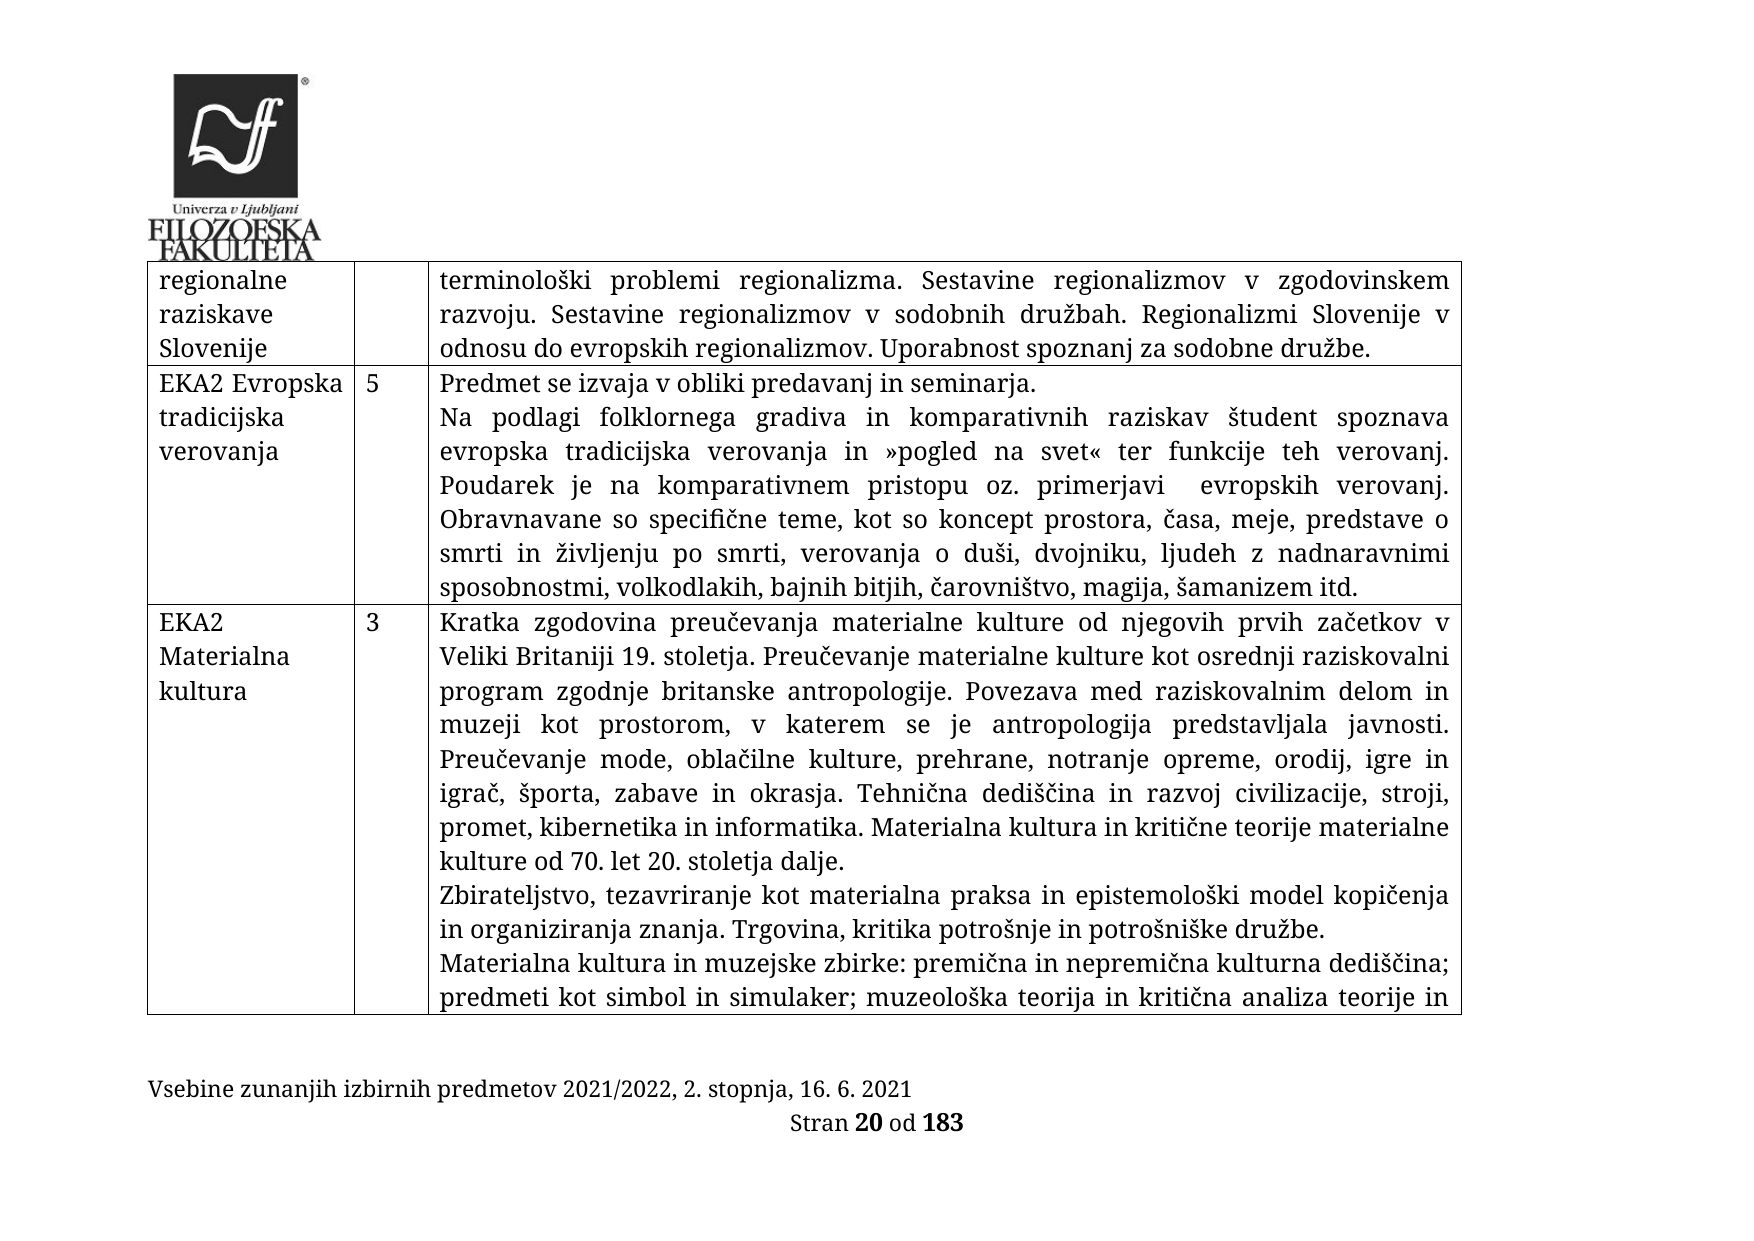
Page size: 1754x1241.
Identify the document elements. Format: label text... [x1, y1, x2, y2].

table_cell 5 [355, 366, 428, 604]
picture [147, 73, 322, 261]
table_cell EKA2 Etnološke regionalne raziskave Slovenije [148, 262, 354, 364]
table_cell Predmet se izvaja v obliki predavanj in seminarja. Na podlagi folklornega gradiva in komparativnih raziskav študent spoznava evropska tradicijska verovanja in »pogled na svet« ter funkcije teh verovanj. Poudarek je na komparativnem pristopu oz. primerjavi evropskih verovanj. Obravnavane so specifične teme, kot so koncept prostora, časa, meje, predstave o smrti in življenju po smrti, verovanja o duši, dvojniku, ljudeh z nadnaravnimi sposobnostmi, volkodlakih, bajnih bitjih, čarovništvo, magija, šamanizem itd. [429, 366, 1461, 604]
table_cell EKA2 Materialna kultura [148, 605, 354, 1014]
table_cell 5 [355, 262, 428, 364]
table_cell EKA2 Evropska tradicijska verovanja [148, 366, 354, 604]
table_cell 3 [355, 605, 428, 1014]
